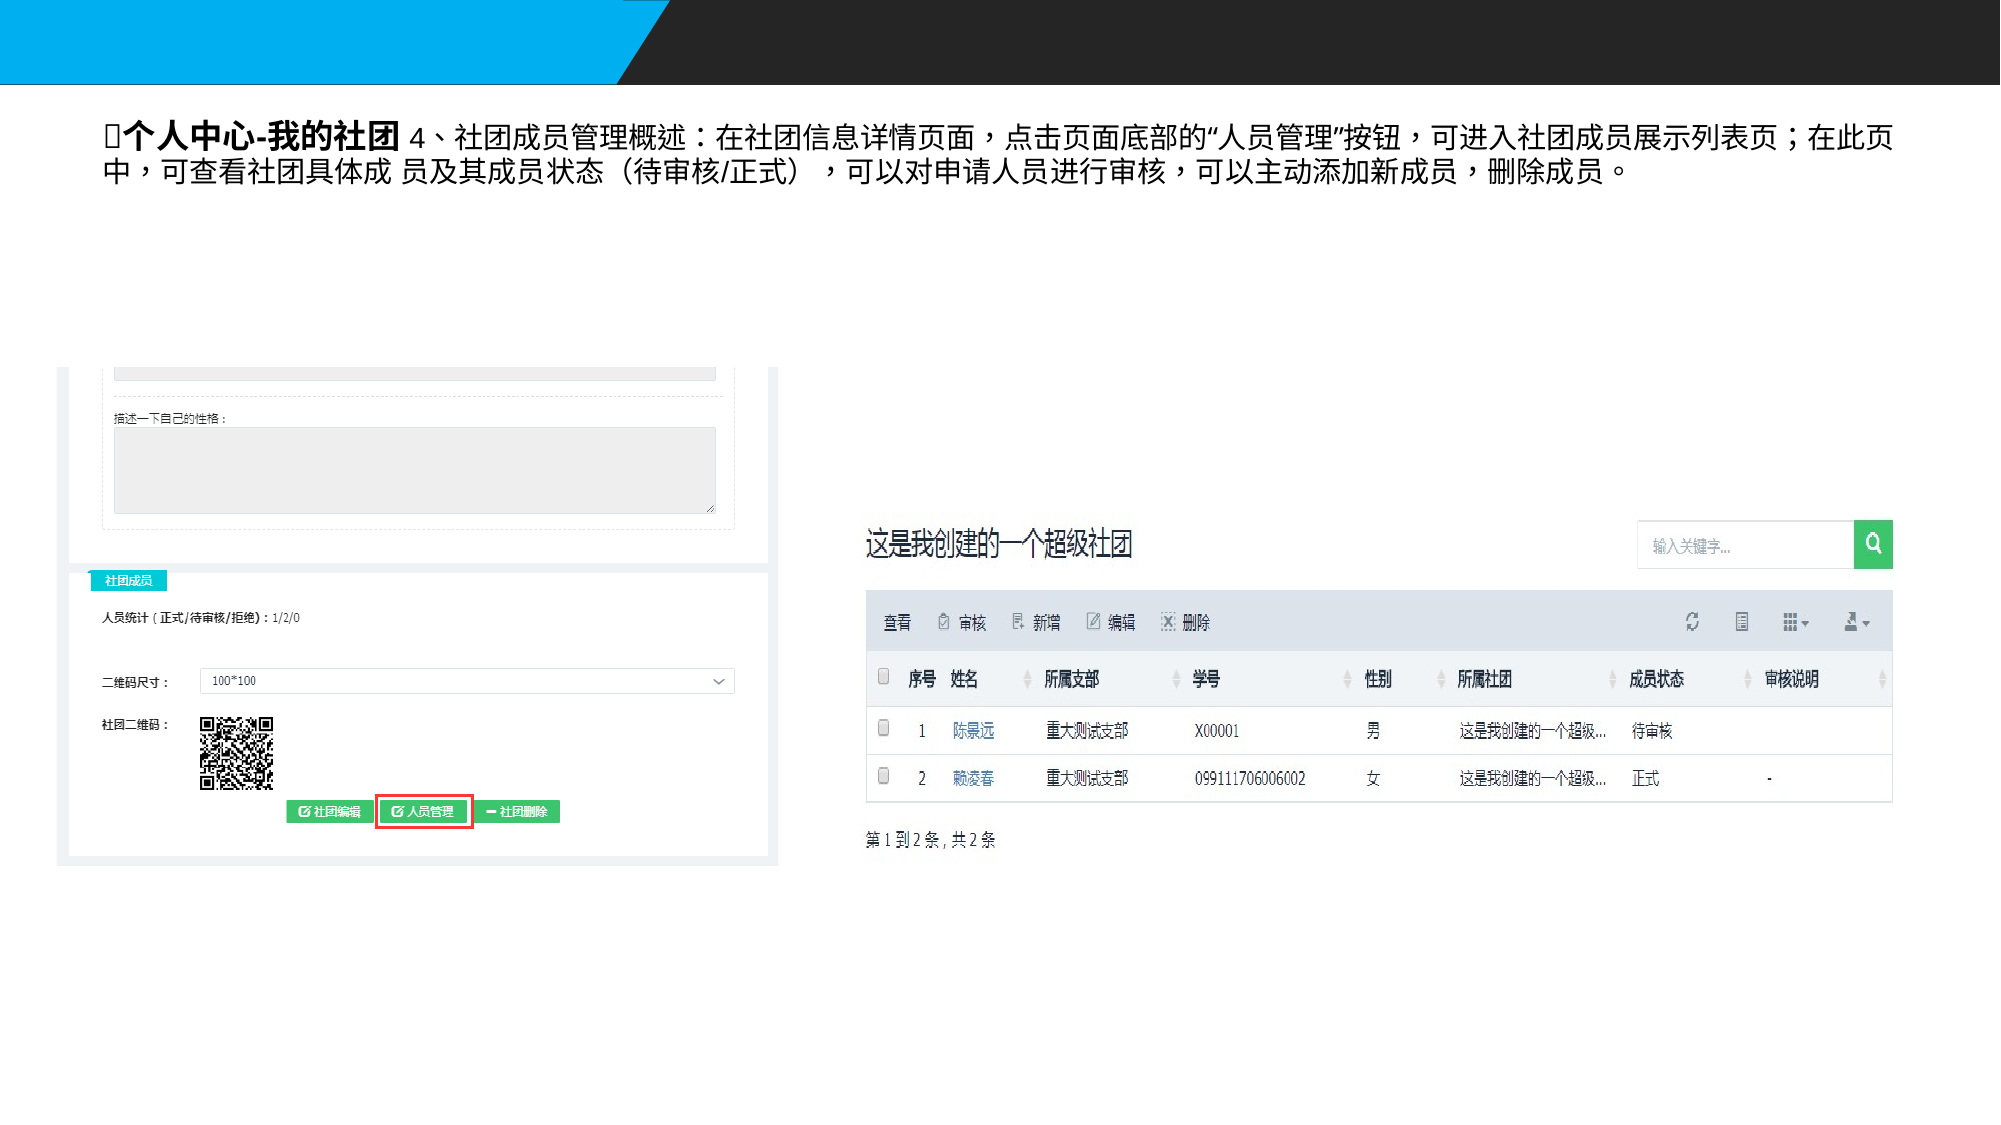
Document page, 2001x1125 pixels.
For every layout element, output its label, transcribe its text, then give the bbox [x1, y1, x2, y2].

picture [860, 492, 1905, 866]
picture [56, 367, 779, 866]
text 个人中心-我的社团 4、社团成员管理概述：在社团信息详情页面，点击页面底部的“人员管理”按钮，可进入社团成员展示列表页；在此页中，可查看社团具体成 员及其成员状态（待审核/正式），可以对申请人员进行审核，可以主动添加新成员，删除成员。 [102, 117, 1943, 191]
